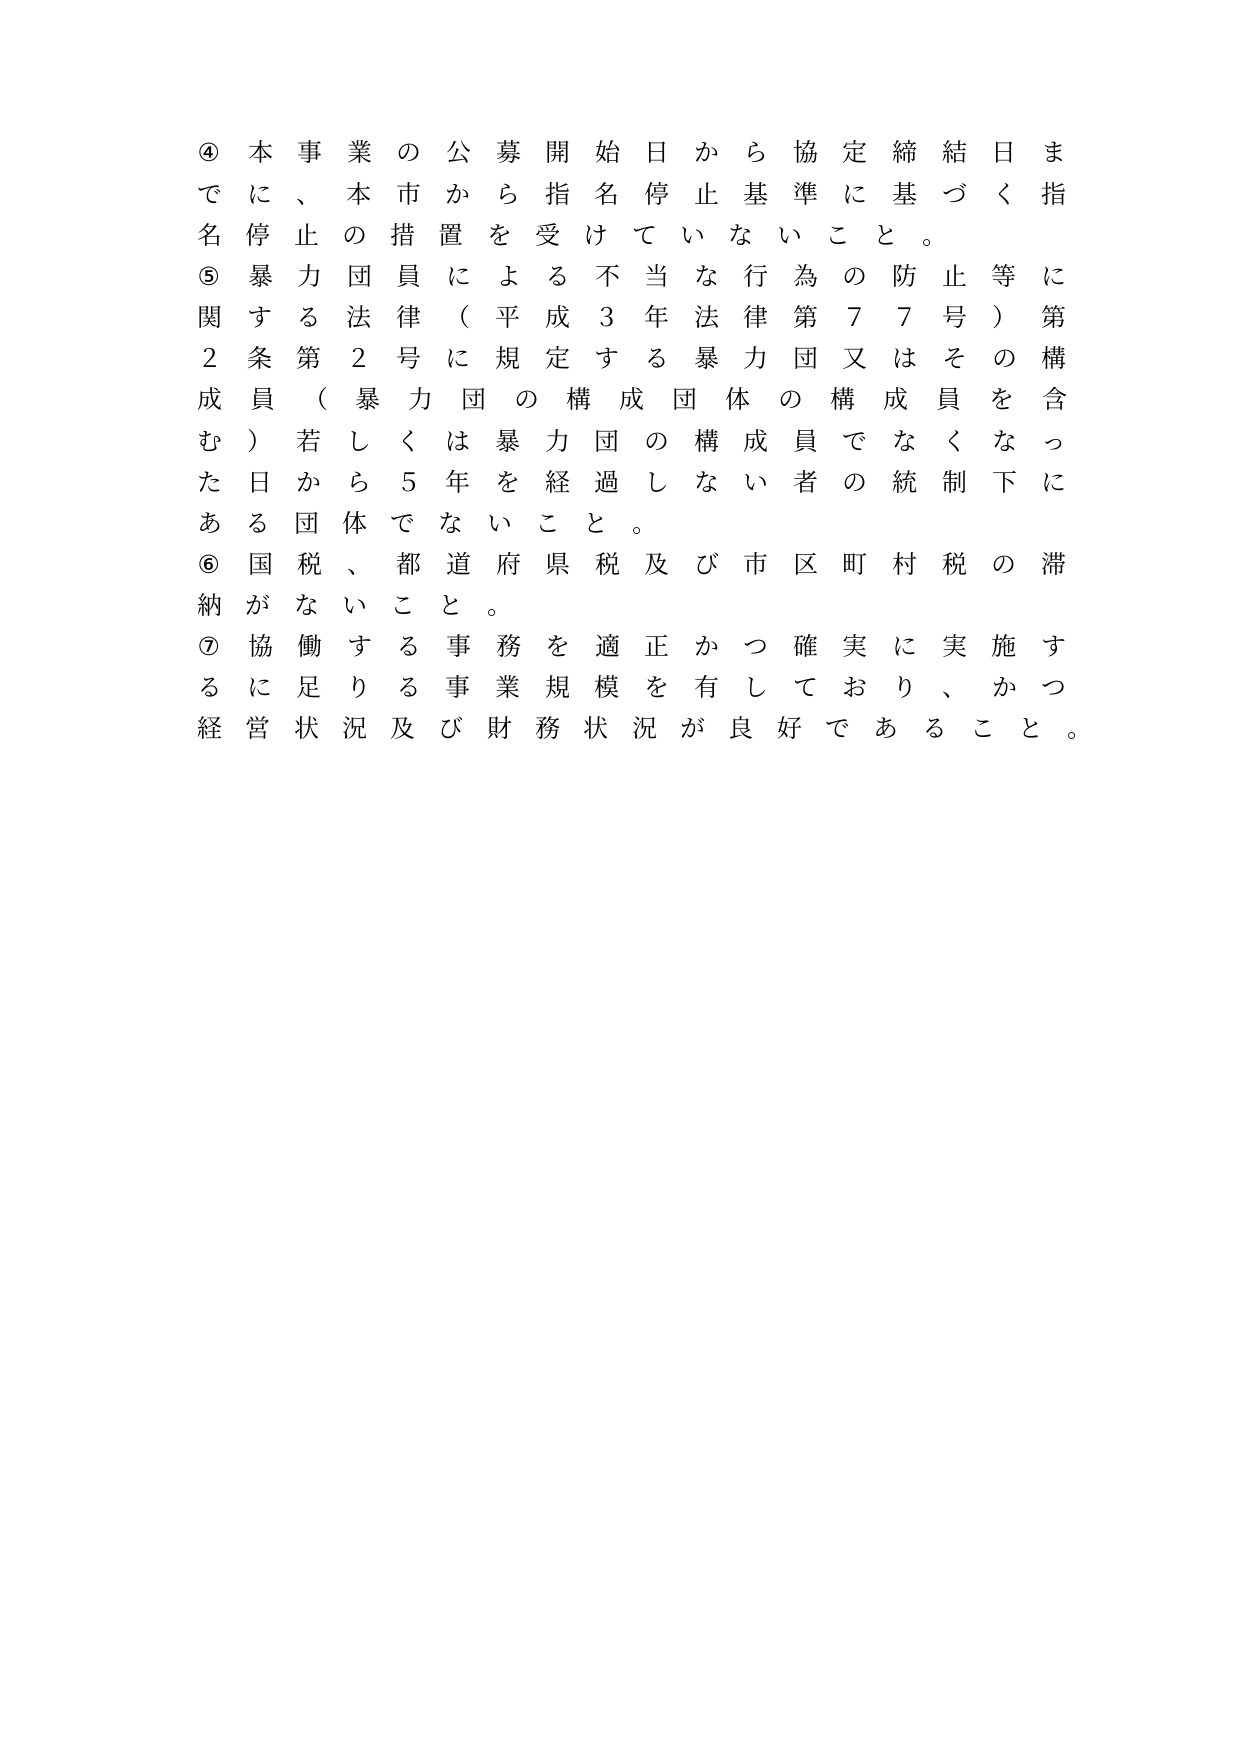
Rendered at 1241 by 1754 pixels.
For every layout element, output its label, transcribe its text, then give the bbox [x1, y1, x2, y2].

text ④ 本事業の公募開始日から協定締結日までに、本市から指名停止基準に基づく指名停止の措置を受けていないこと。 [186, 131, 1091, 254]
text ⑦ 協働する事務を適正かつ確実に実施するに足りる事業規模を有しており、かつ経営状況及び財務状況が良好であること。 [186, 624, 1091, 748]
text ⑥ 国税、都道府県税及び市区町村税の滞納がないこと。 [186, 542, 1091, 624]
text ⑤ 暴力団員による不当な行為の防止等に関する法律（平成３年法律第７７号）第２条第２号に規定する暴力団又はその構成員（暴力団の構成団体の構成員を含む）若しくは暴力団の構成員でなくなった日から５年を経過しない者の統制下にある団体でないこと。 [186, 254, 1091, 542]
